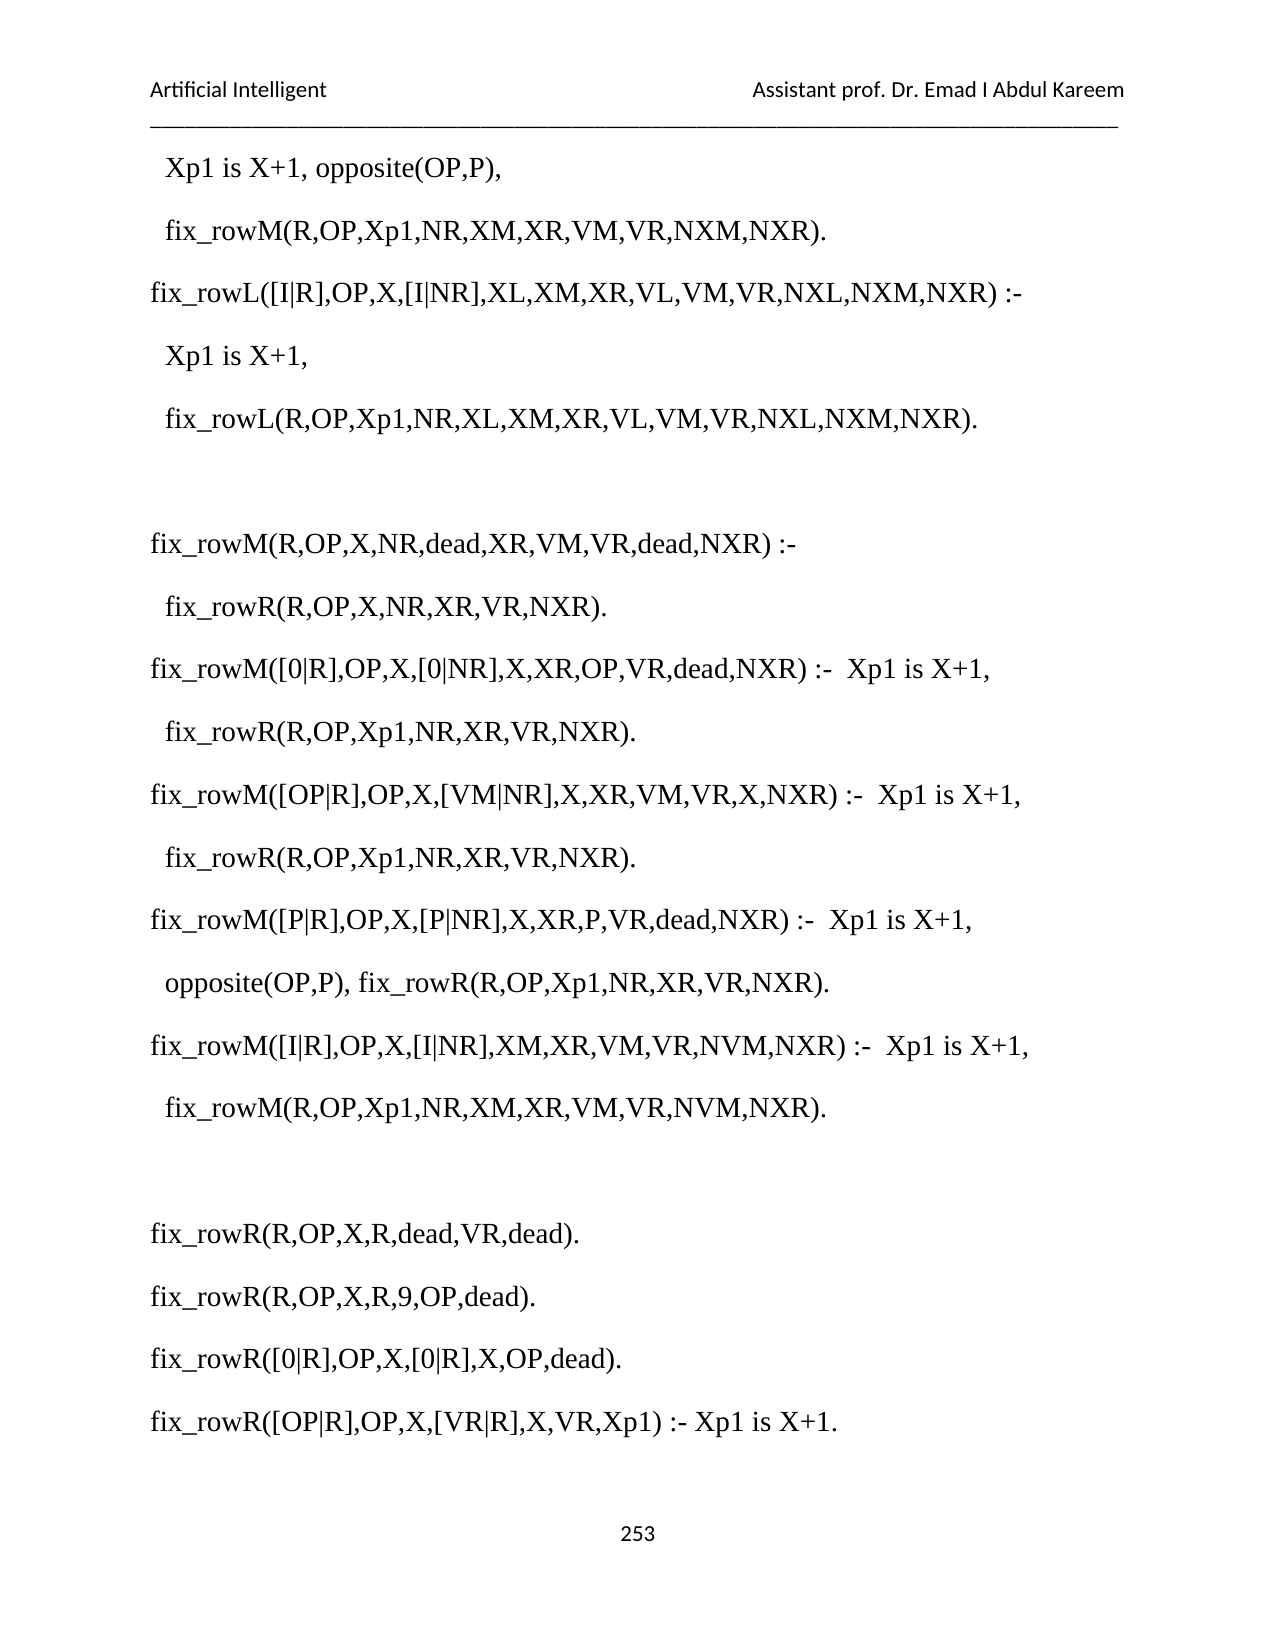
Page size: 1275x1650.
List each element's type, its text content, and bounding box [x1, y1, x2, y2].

text Xp1 is X+1, [150, 338, 1125, 372]
text fix_rowR([OP|R],OP,X,[VR|R],X,VR,Xp1) :- Xp1 is X+1. [150, 1404, 1125, 1438]
text opposite(OP,P), fix_rowR(R,OP,Xp1,NR,XR,VR,NXR). [150, 965, 1125, 999]
text fix_rowM(R,OP,X,NR,dead,XR,VM,VR,dead,NXR) :- [150, 526, 1125, 560]
text fix_rowM([P|R],OP,X,[P|NR],X,XR,P,VR,dead,NXR) :- Xp1 is X+1, [150, 902, 1125, 936]
text fix_rowM(R,OP,Xp1,NR,XM,XR,VM,VR,NVM,NXR). [150, 1091, 1125, 1124]
text fix_rowM([OP|R],OP,X,[VM|NR],X,XR,VM,VR,X,NXR) :- Xp1 is X+1, [150, 777, 1125, 811]
text fix_rowR(R,OP,Xp1,NR,XR,VR,NXR). [150, 714, 1125, 748]
text fix_rowR([0|R],OP,X,[0|R],X,OP,dead). [150, 1341, 1125, 1375]
text fix_rowM([I|R],OP,X,[I|NR],XM,XR,VM,VR,NVM,NXR) :- Xp1 is X+1, [150, 1028, 1125, 1061]
text fix_rowL([I|R],OP,X,[I|NR],XL,XM,XR,VL,VM,VR,NXL,NXM,NXR) :- [150, 275, 1125, 309]
text fix_rowR(R,OP,Xp1,NR,XR,VR,NXR). [150, 840, 1125, 873]
text Xp1 is X+1, opposite(OP,P), [150, 150, 1125, 183]
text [150, 213, 1125, 246]
text fix_rowR(R,OP,X,R,9,OP,dead). [150, 1279, 1125, 1312]
text fix_rowR(R,OP,X,R,dead,VR,dead). [150, 1216, 1125, 1249]
text fix_rowR(R,OP,X,NR,XR,VR,NXR). [150, 589, 1125, 622]
text fix_rowL(R,OP,Xp1,NR,XL,XM,XR,VL,VM,VR,NXL,NXM,NXR). [150, 401, 1125, 434]
text fix_rowM([0|R],OP,X,[0|NR],X,XR,OP,VR,dead,NXR) :- Xp1 is X+1, [150, 652, 1125, 685]
